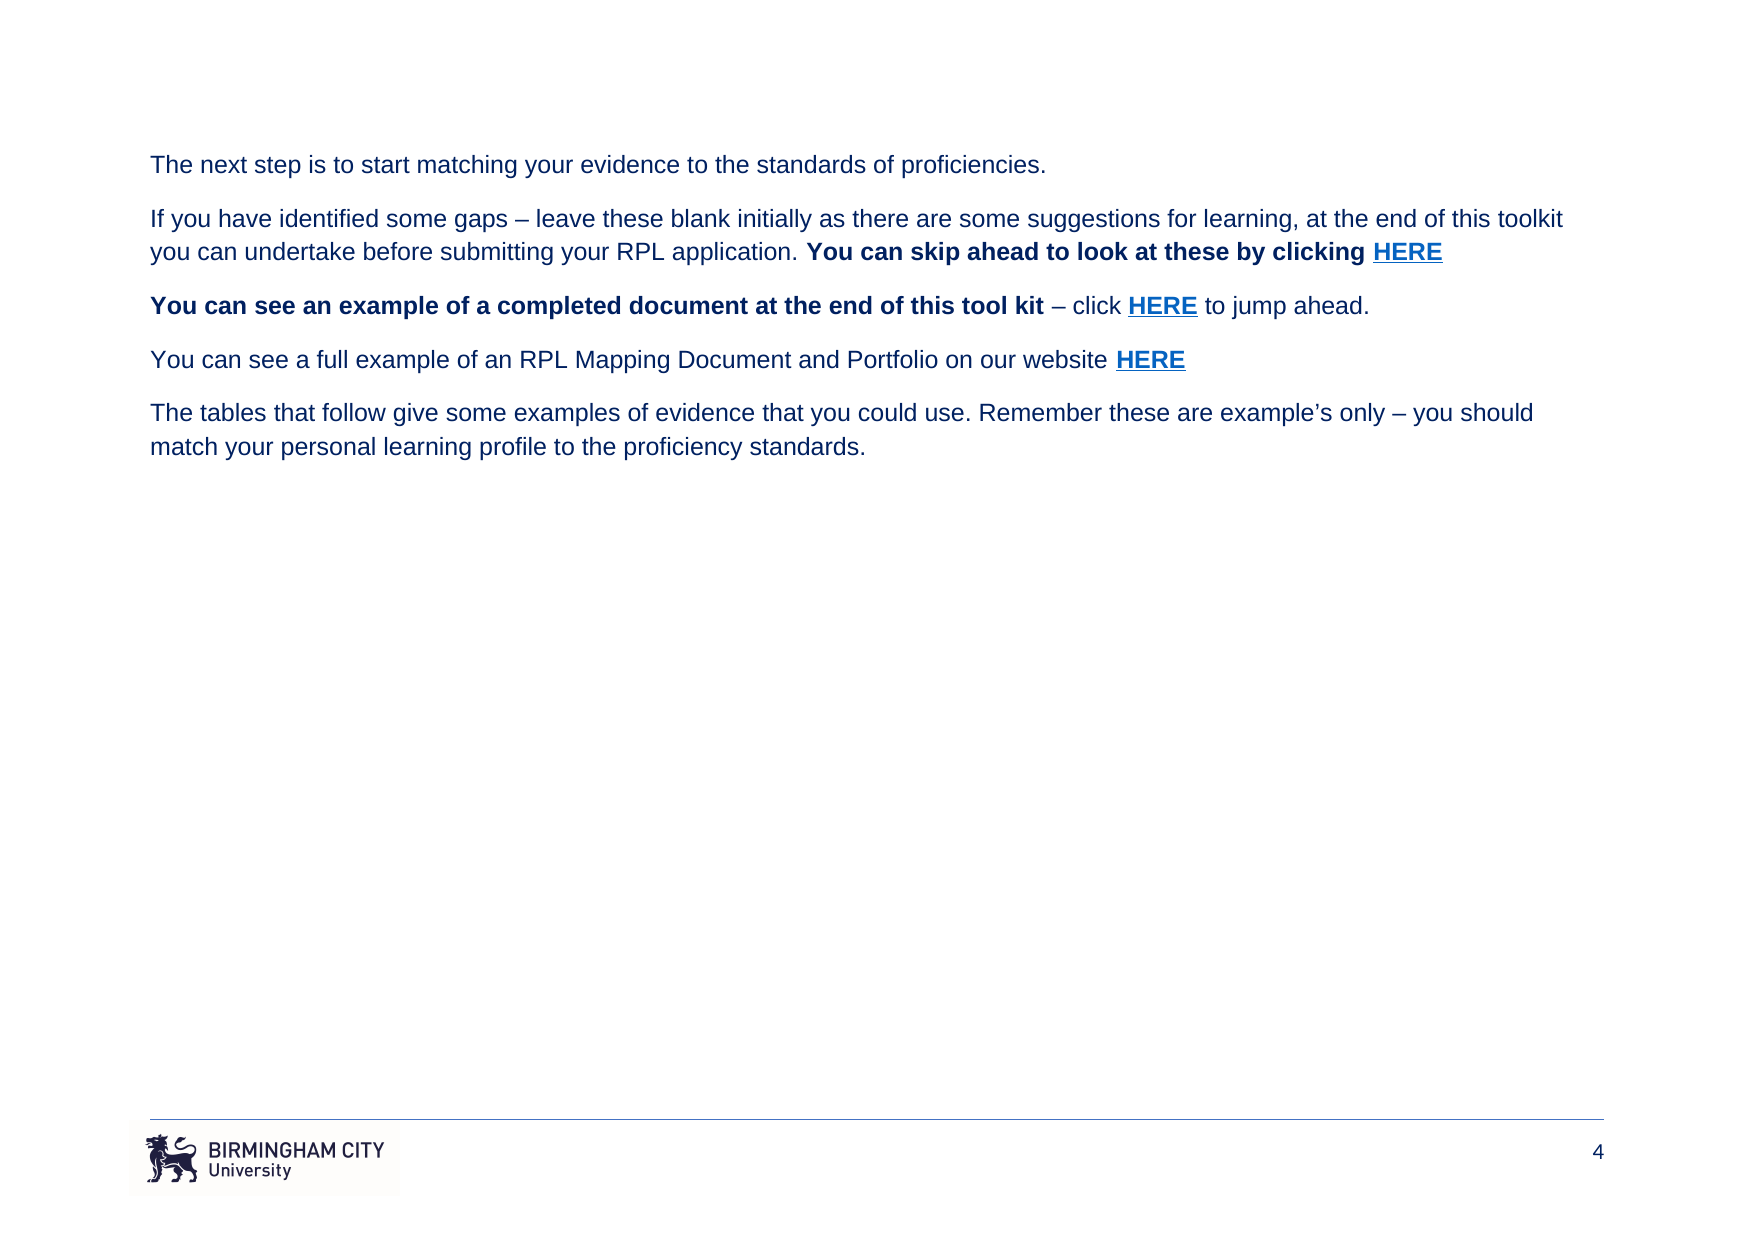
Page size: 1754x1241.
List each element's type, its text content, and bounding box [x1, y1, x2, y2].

picture [129, 1120, 400, 1196]
text You can see an example of a completed document at the end of this tool kit – click HERE to jump ahead. [150, 291, 1604, 319]
text If you have identified some gaps – leave these blank initially as there are some suggestions for learning, at the end of this toolkit you can undertake before submitting your RPL application. You can skip ahead to look at these by clicking HERE [150, 204, 1604, 266]
text The next step is to start matching your evidence to the standards of proficiencies. [150, 150, 1604, 179]
text You can see a full example of an RPL Mapping Document and Portfolio on our website HERE [150, 344, 1604, 373]
text The tables that follow give some examples of evidence that you could use. Remember these are example’s only – you should match your personal learning profile to the proficiency standards. [150, 398, 1604, 460]
